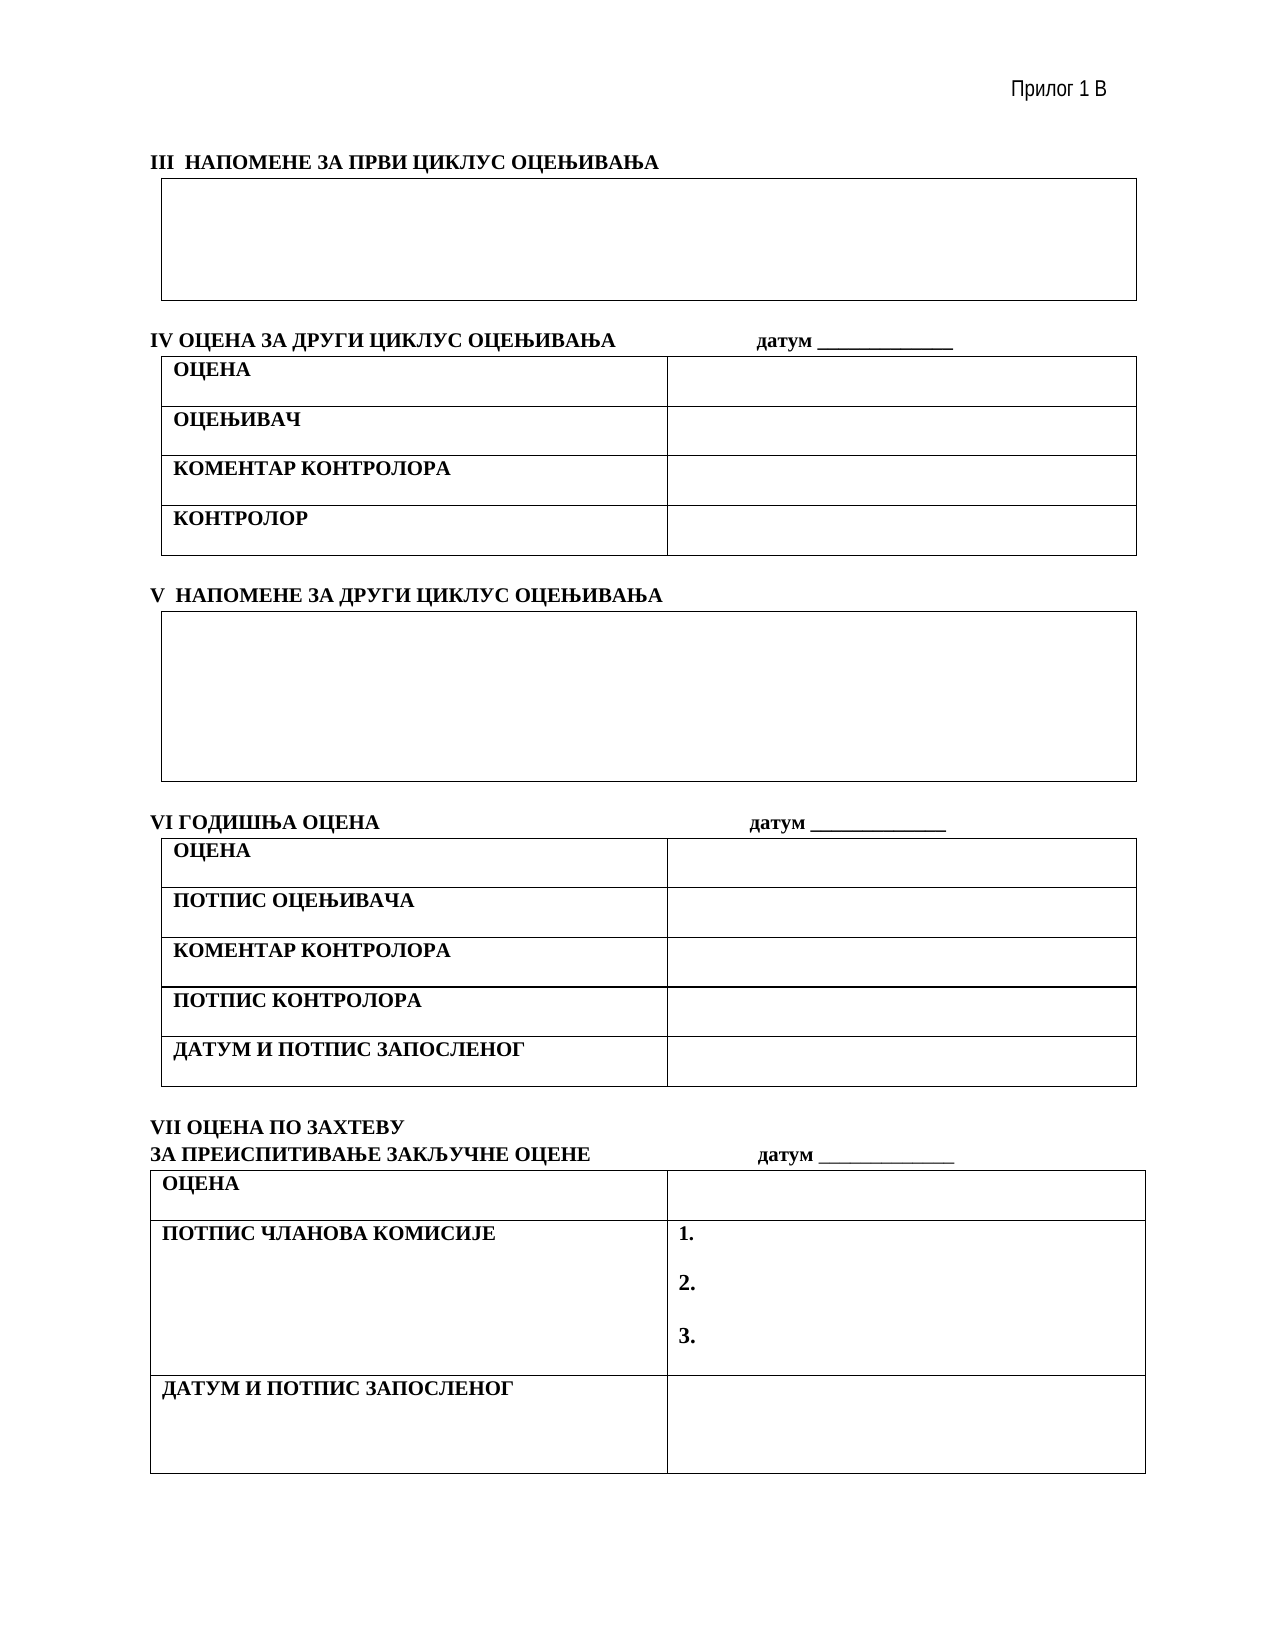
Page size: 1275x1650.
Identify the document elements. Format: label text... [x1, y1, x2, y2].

table_cell [668, 1037, 1136, 1086]
table_cell [668, 506, 1136, 554]
table_cell КОМЕНТАР КОНТРОЛОРА [162, 938, 667, 986]
table_cell ПОТПИС ОЦЕЊИВАЧА [162, 888, 667, 937]
text VI ГОДИШЊА OЦЕНА датум _____________ [150, 810, 1125, 834]
table_cell 1. 2. 3. [668, 1221, 1145, 1374]
table_header [162, 179, 1136, 299]
table_cell [668, 1376, 1145, 1472]
table_header ОЦЕНA [162, 357, 667, 406]
table_cell [668, 988, 1136, 1036]
text V НАПОМЕНЕ ЗА ДРУГИ ЦИКЛУС ОЦЕЊИВАЊА [150, 583, 1125, 607]
text III НАПОМЕНЕ ЗА ПРВИ ЦИКЛУС ОЦЕЊИВАЊА [150, 150, 1125, 174]
text VII OЦЕНА ПО ЗАХТЕВУ [150, 1115, 1125, 1139]
table_header ОЦЕНА [162, 839, 667, 887]
table_cell ПОТПИС ЧЛАНОВА КОМИСИЈЕ [151, 1221, 667, 1374]
table_header [668, 357, 1136, 406]
table_cell КОНТРОЛОР [162, 506, 667, 554]
table_cell [668, 456, 1136, 505]
table_header ОЦЕНА [151, 1171, 667, 1220]
table_cell [668, 407, 1136, 455]
table_cell ДАТУМ И ПОТПИС ЗАПОСЛЕНОГ [162, 1037, 667, 1086]
text IV OЦЕНА ЗА ДРУГИ ЦИКЛУС ОЦЕЊИВАЊА датум _____________ [150, 328, 1125, 352]
table_cell КОМЕНТАР КОНТРОЛОРА [162, 456, 667, 505]
text ЗА ПРЕИСПИТИВАЊЕ ЗАКЉУЧНЕ ОЦЕНЕ датум _____________ [150, 1142, 1125, 1166]
table_header [162, 612, 1136, 781]
table_cell [668, 888, 1136, 937]
table_cell ДАТУМ И ПОТПИС ЗАПОСЛЕНОГ [151, 1376, 667, 1472]
table_cell ПОТПИС КОНТРОЛОРА [162, 988, 667, 1036]
table_header [668, 1171, 1145, 1220]
table_cell ОЦЕЊИВАЧ [162, 407, 667, 455]
table_header [668, 839, 1136, 887]
table_cell [668, 938, 1136, 986]
